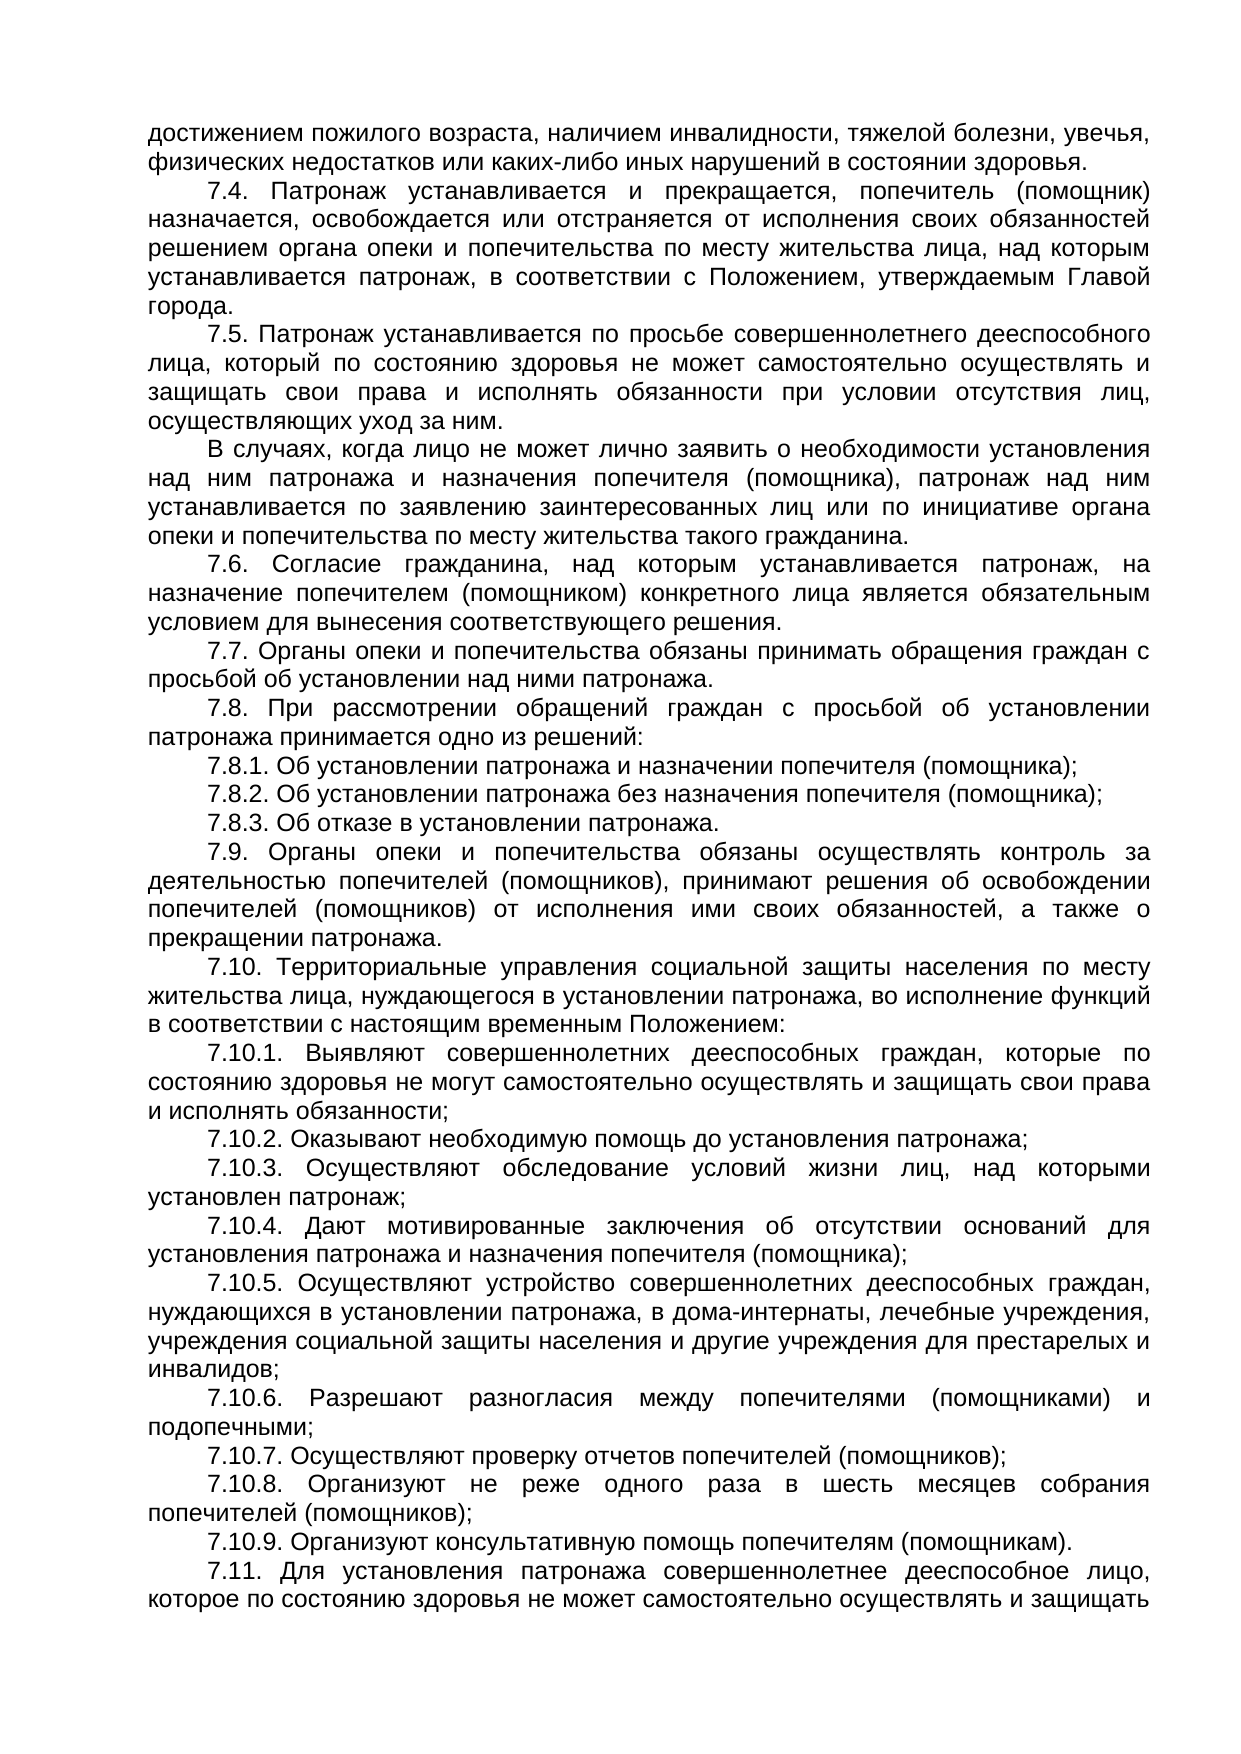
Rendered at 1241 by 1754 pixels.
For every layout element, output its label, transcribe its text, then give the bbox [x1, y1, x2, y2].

text 7.10. Территориальные управления социальной защиты населения по месту жительства лица, нуждающегося в установлении патронажа, во исполнение функций в соответствии с настоящим временным Положением: [148, 952, 1152, 1038]
text 7.10.4. Дают мотивированные заключения об отсутствии оснований для установления патронажа и назначения попечителя (помощника); [148, 1211, 1152, 1268]
text 7.8.1. Об установлении патронажа и назначении попечителя (помощника); [148, 751, 1152, 779]
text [148, 1556, 1152, 1613]
text 7.7. Органы опеки и попечительства обязаны принимать обращения граждан с просьбой об установлении над ними патронажа. [148, 636, 1152, 693]
text В случаях, когда лицо не может лично заявить о необходимости установления над ним патронажа и назначения попечителя (помощника), патронаж над ним устанавливается по заявлению заинтересованных лиц или по инициативе органа опеки и попечительства по месту жительства такого гражданина. [148, 434, 1152, 549]
text 7.10.9. Организуют консультативную помощь попечителям (помощникам). [148, 1527, 1152, 1556]
text 7.10.6. Разрешают разногласия между попечителями (помощниками) и подопечными; [148, 1383, 1152, 1441]
text 7.8.2. Об установлении патронажа без назначения попечителя (помощника); [148, 779, 1152, 808]
text 7.10.3. Осуществляют обследование условий жизни лиц, над которыми установлен патронаж; [148, 1153, 1152, 1211]
text 7.4. Патронаж устанавливается и прекращается, попечитель (помощник) назначается, освобождается или отстраняется от исполнения своих обязанностей решением органа опеки и попечительства по месту жительства лица, над которым устанавливается патронаж, в соответствии с Положением, утверждаемым Главой города. [148, 176, 1152, 319]
text 7.10.7. Осуществляют проверку отчетов попечителей (помощников); [148, 1441, 1152, 1469]
text 7.10.8. Организуют не реже одного раза в шесть месяцев собрания попечителей (помощников); [148, 1469, 1152, 1527]
text 7.10.5. Осуществляют устройство совершеннолетних дееспособных граждан, нуждающихся в установлении патронажа, в дома-интернаты, лечебные учреждения, учреждения социальной защиты населения и другие учреждения для престарелых и инвалидов; [148, 1268, 1152, 1383]
text 7.8.3. Об отказе в установлении патронажа. [148, 808, 1152, 837]
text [148, 118, 1152, 176]
text 7.8. При рассмотрении обращений граждан с просьбой об установлении патронажа принимается одно из решений: [148, 693, 1152, 751]
text 7.10.2. Оказывают необходимую помощь до установления патронажа; [148, 1124, 1152, 1153]
text 7.9. Органы опеки и попечительства обязаны осуществлять контроль за деятельностью попечителей (помощников), принимают решения об освобождении попечителей (помощников) от исполнения ими своих обязанностей, а также о прекращении патронажа. [148, 837, 1152, 952]
text 7.5. Патронаж устанавливается по просьбе совершеннолетнего дееспособного лица, который по состоянию здоровья не может самостоятельно осуществлять и защищать свои права и исполнять обязанности при условии отсутствия лиц, осуществляющих уход за ним. [148, 319, 1152, 434]
text 7.6. Согласие гражданина, над которым устанавливается патронаж, на назначение попечителем (помощником) конкретного лица является обязательным условием для вынесения соответствующего решения. [148, 549, 1152, 636]
text 7.10.1. Выявляют совершеннолетних дееспособных граждан, которые по состоянию здоровья не могут самостоятельно осуществлять и защищать свои права и исполнять обязанности; [148, 1038, 1152, 1124]
